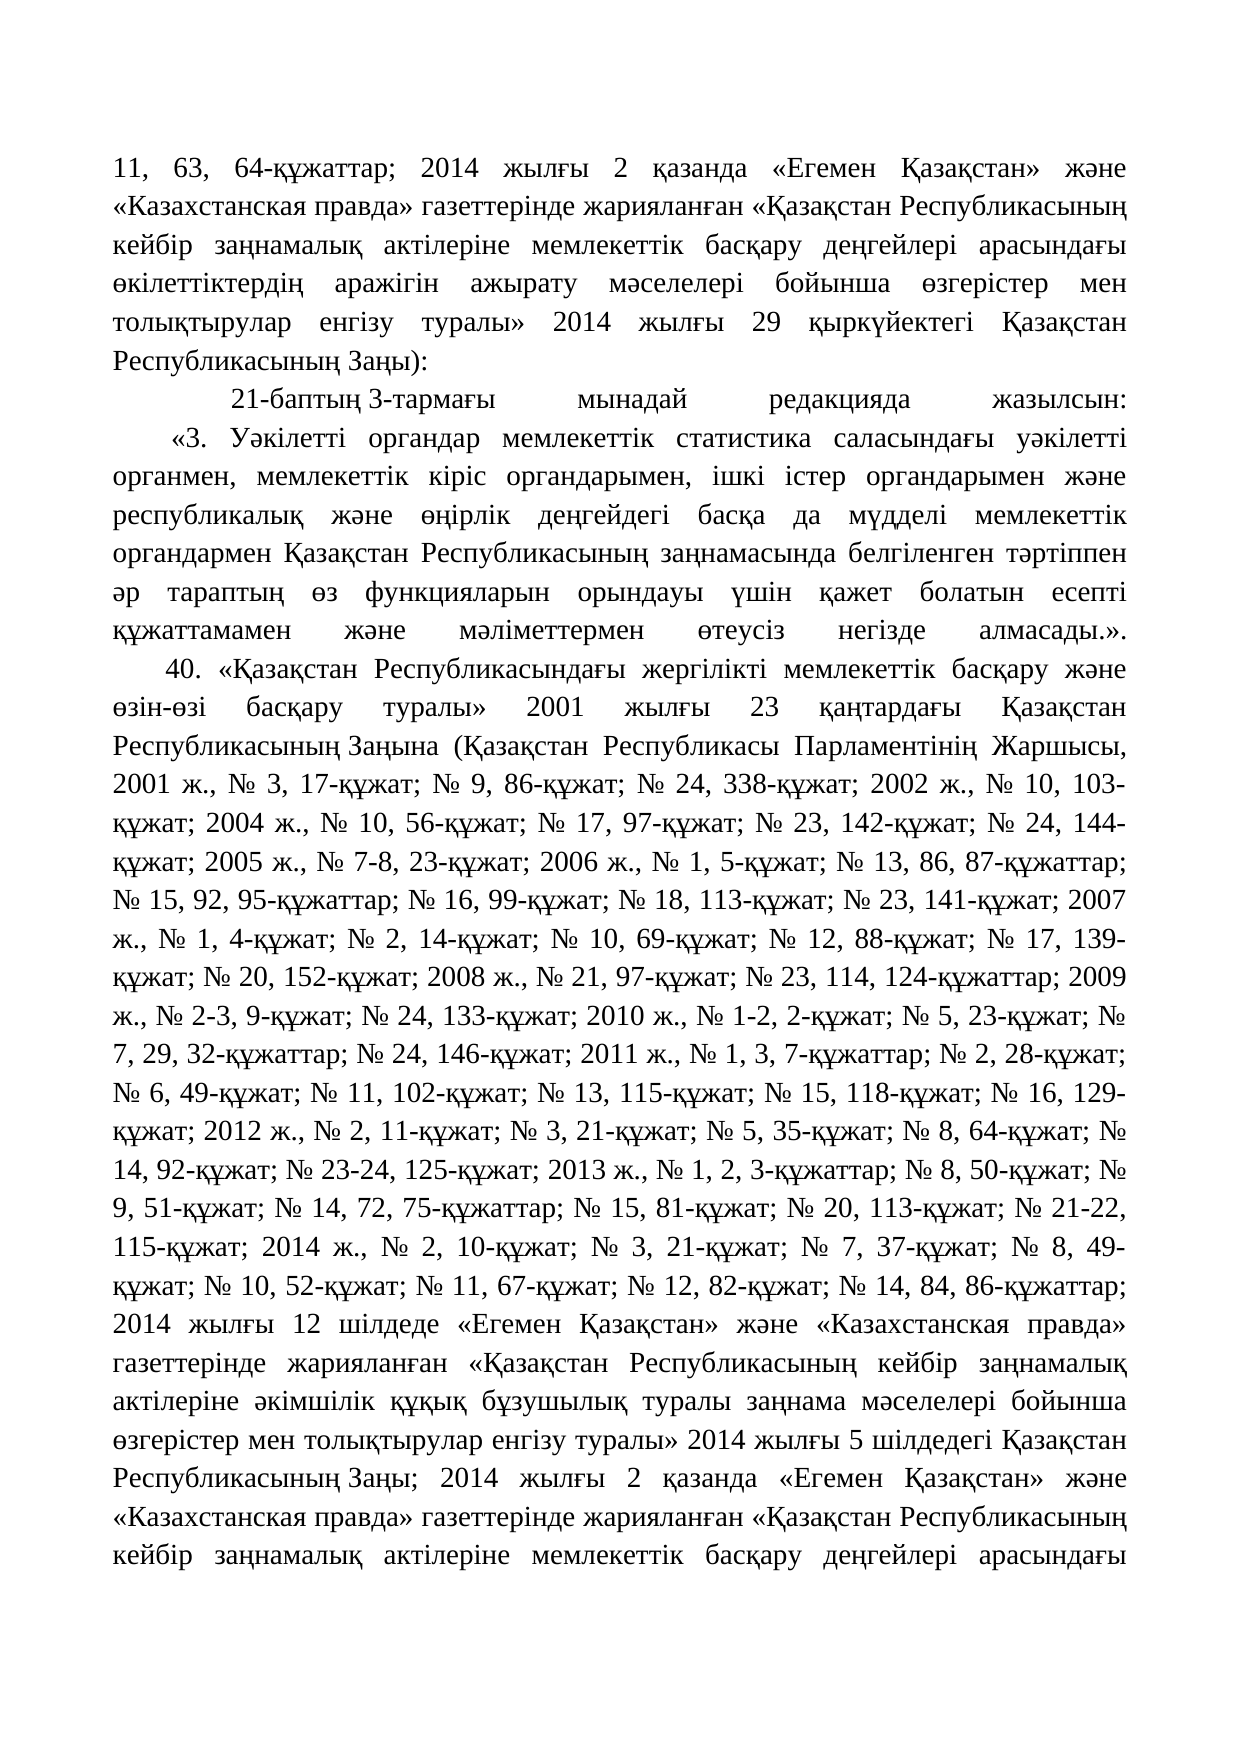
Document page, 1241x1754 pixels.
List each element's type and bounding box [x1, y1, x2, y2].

text [112, 150, 1128, 1571]
